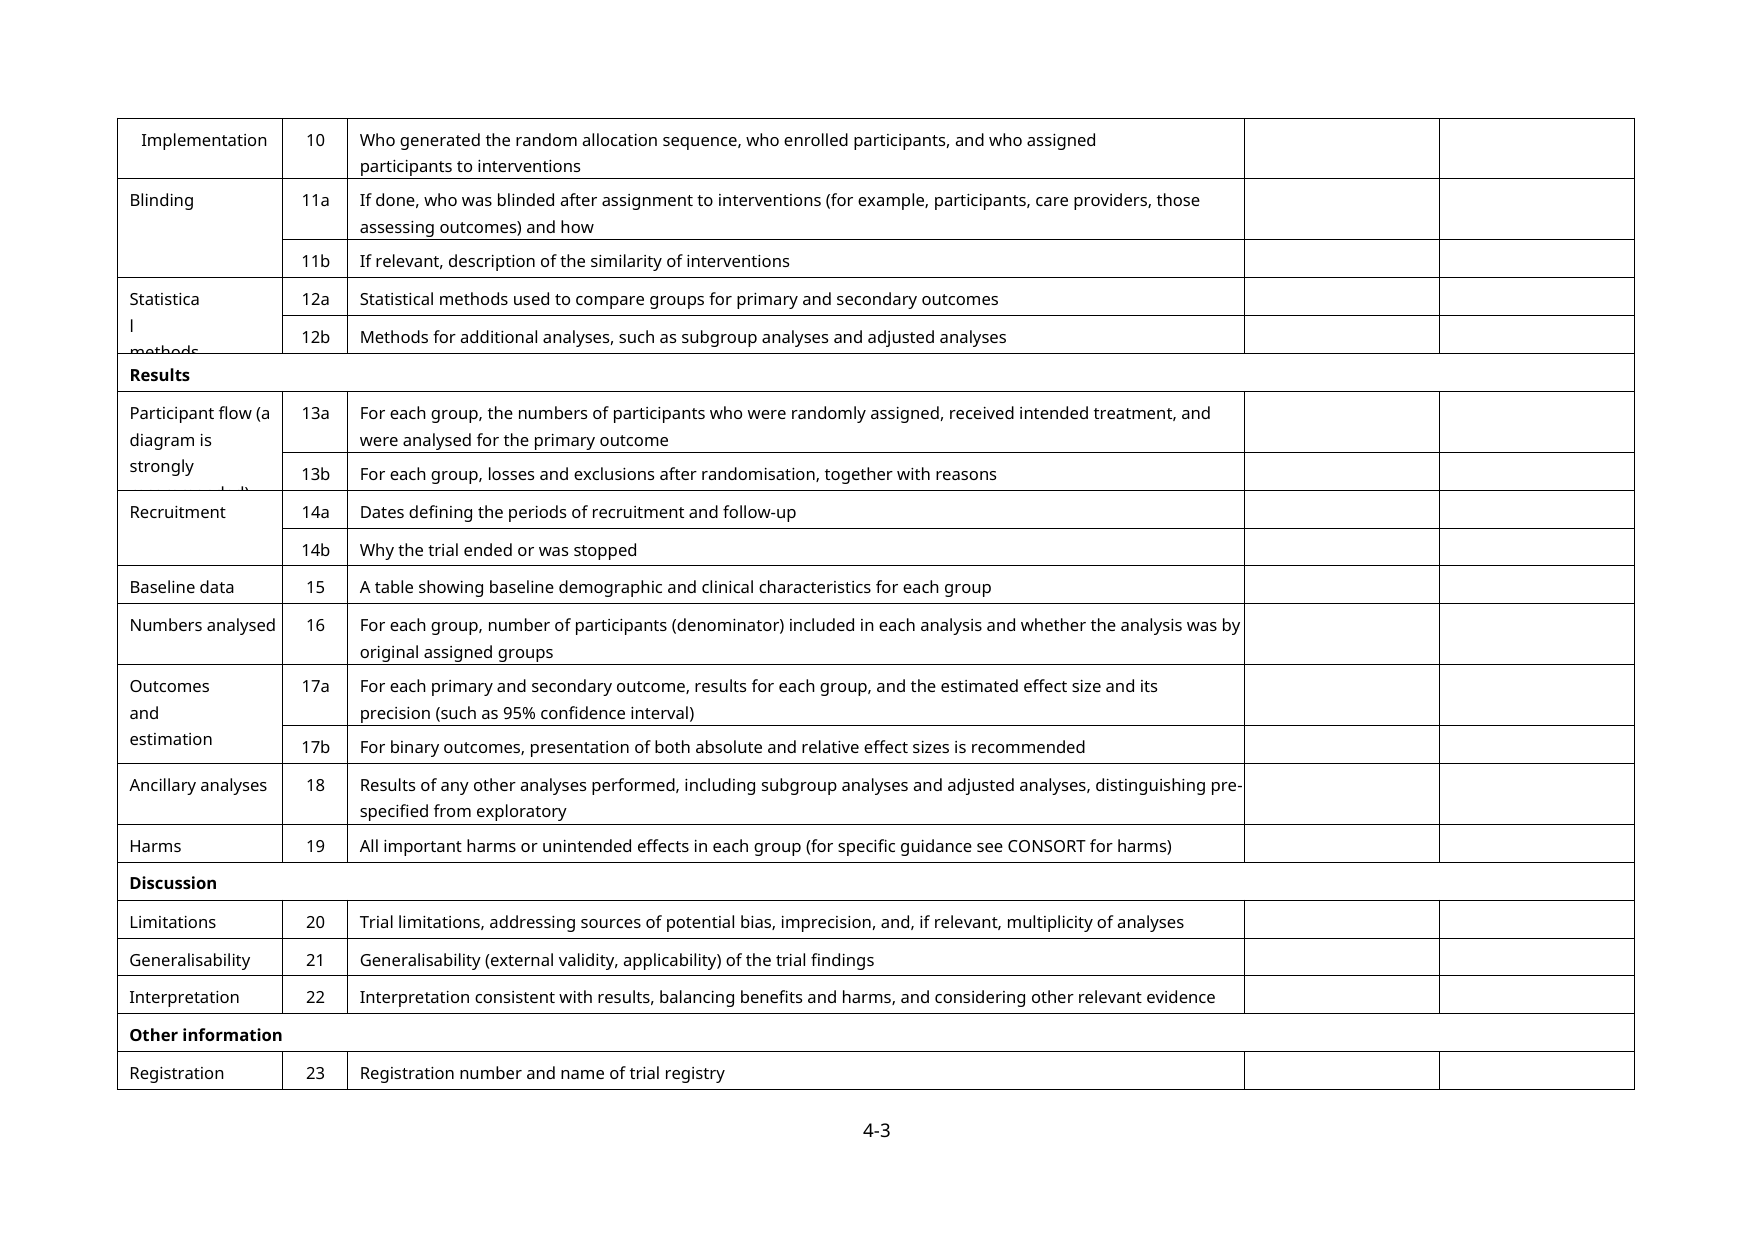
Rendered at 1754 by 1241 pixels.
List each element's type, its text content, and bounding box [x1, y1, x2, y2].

table_cell For each group, the numbers of participants who were randomly assigned, received intended treatment, and were analysed for the primary outcome [348, 392, 1244, 452]
table_cell If relevant, description of the similarity of interventions [348, 240, 1244, 277]
table_cell [1440, 566, 1634, 603]
table_cell Interpretation consistent with results, balancing benefits and harms, and considering other relevant evidence [348, 976, 1244, 1013]
table_cell Statistical methods used to compare groups for primary and secondary outcomes [348, 278, 1244, 315]
table_cell 18 [283, 764, 347, 824]
table_cell 14b [283, 529, 347, 565]
table_cell Generalisability [118, 939, 282, 975]
table_cell Trial limitations, addressing sources of potential bias, imprecision, and, if relevant, multiplicity of analyses [348, 901, 1244, 937]
table_header Implementation [118, 119, 282, 178]
table_cell Why the trial ended or was stopped [348, 529, 1244, 565]
table_cell Blinding [118, 179, 282, 277]
table_cell All important harms or unintended effects in each group (for specific guidance see CONSORT for harms) [348, 825, 1244, 862]
table_cell [1440, 764, 1634, 824]
table_header [1245, 119, 1439, 178]
table_cell [1440, 901, 1634, 937]
table_cell [1245, 179, 1439, 239]
table_cell Dates defining the periods of recruitment and follow-up [348, 491, 1244, 527]
table_cell [1245, 901, 1439, 937]
table_cell [1245, 976, 1439, 1013]
table_cell [1245, 278, 1439, 315]
table_cell 12b [283, 316, 347, 353]
table_cell [1440, 976, 1634, 1013]
table_cell [1245, 604, 1439, 664]
table_cell Recruitment [118, 491, 282, 565]
table_cell 16 [283, 604, 347, 664]
table_cell Discussion [118, 863, 1634, 899]
table_cell [1245, 939, 1439, 975]
table_cell For each group, number of participants (denominator) included in each analysis and whether the analysis was by original assigned groups [348, 604, 1244, 664]
table_cell Methods for additional analyses, such as subgroup analyses and adjusted analyses [348, 316, 1244, 353]
table_cell Registration [118, 1052, 282, 1089]
table_cell If done, who was blinded after assignment to interventions (for example, participants, care providers, those assessing outcomes) and how [348, 179, 1244, 239]
table_cell [1440, 278, 1634, 315]
table_cell 13a [283, 392, 347, 452]
table_cell [1440, 179, 1634, 239]
table_cell Other information [118, 1014, 1634, 1051]
table_cell Harms [118, 825, 282, 862]
table_cell Outcomes and estimation [118, 665, 282, 763]
table_header Who generated the random allocation sequence, who enrolled participants, and who assigned participants to interventions [348, 119, 1244, 178]
table_cell [1245, 529, 1439, 565]
table_cell [1440, 392, 1634, 452]
table_cell [1245, 764, 1439, 824]
table_cell [1440, 726, 1634, 763]
table_cell 17a [283, 665, 347, 725]
table_cell [1245, 825, 1439, 862]
table_cell [1440, 825, 1634, 862]
table_cell 23 [283, 1052, 347, 1089]
table_cell Results [118, 354, 1634, 391]
table_cell 21 [283, 939, 347, 975]
table_cell Statistical methods [118, 278, 282, 353]
table_cell [1440, 604, 1634, 664]
table_cell [1440, 939, 1634, 975]
table_cell [1440, 529, 1634, 565]
table_cell 11b [283, 240, 347, 277]
table_cell [1245, 726, 1439, 763]
table_header [1440, 119, 1634, 178]
table_cell [1440, 453, 1634, 489]
table_cell [1440, 316, 1634, 353]
table_cell [1440, 491, 1634, 527]
table_cell [1245, 392, 1439, 452]
table_cell Registration number and name of trial registry [348, 1052, 1244, 1089]
table_cell 13b [283, 453, 347, 489]
table_cell [1440, 1052, 1634, 1089]
table_cell [1245, 316, 1439, 353]
table_cell Interpretation [118, 976, 282, 1013]
table_cell 14a [283, 491, 347, 527]
table_cell Numbers analysed [118, 604, 282, 664]
table_cell 19 [283, 825, 347, 862]
table_cell 11a [283, 179, 347, 239]
table_cell [1440, 240, 1634, 277]
table_cell [1245, 453, 1439, 489]
table_cell 15 [283, 566, 347, 603]
table_cell [1245, 566, 1439, 603]
table_cell Participant flow (a diagram is strongly recommended) [118, 392, 282, 489]
table_cell Baseline data [118, 566, 282, 603]
table_cell 20 [283, 901, 347, 937]
table_cell Generalisability (external validity, applicability) of the trial findings [348, 939, 1244, 975]
table_cell For each group, losses and exclusions after randomisation, together with reasons [348, 453, 1244, 489]
table_cell Ancillary analyses [118, 764, 282, 824]
table_cell Limitations [118, 901, 282, 937]
table_cell [1245, 240, 1439, 277]
table_cell [1245, 665, 1439, 725]
table_cell [1245, 1052, 1439, 1089]
table_cell [1245, 491, 1439, 527]
table_cell Results of any other analyses performed, including subgroup analyses and adjusted analyses, distinguishing pre- specified from exploratory [348, 764, 1244, 824]
table_header 10 [283, 119, 347, 178]
table_cell For binary outcomes, presentation of both absolute and relative effect sizes is recommended [348, 726, 1244, 763]
table_cell For each primary and secondary outcome, results for each group, and the estimated effect size and its precision (such as 95% confidence interval) [348, 665, 1244, 725]
table_cell A table showing baseline demographic and clinical characteristics for each group [348, 566, 1244, 603]
table_cell 22 [283, 976, 347, 1013]
table_cell 17b [283, 726, 347, 763]
table_cell [1440, 665, 1634, 725]
table_cell 12a [283, 278, 347, 315]
